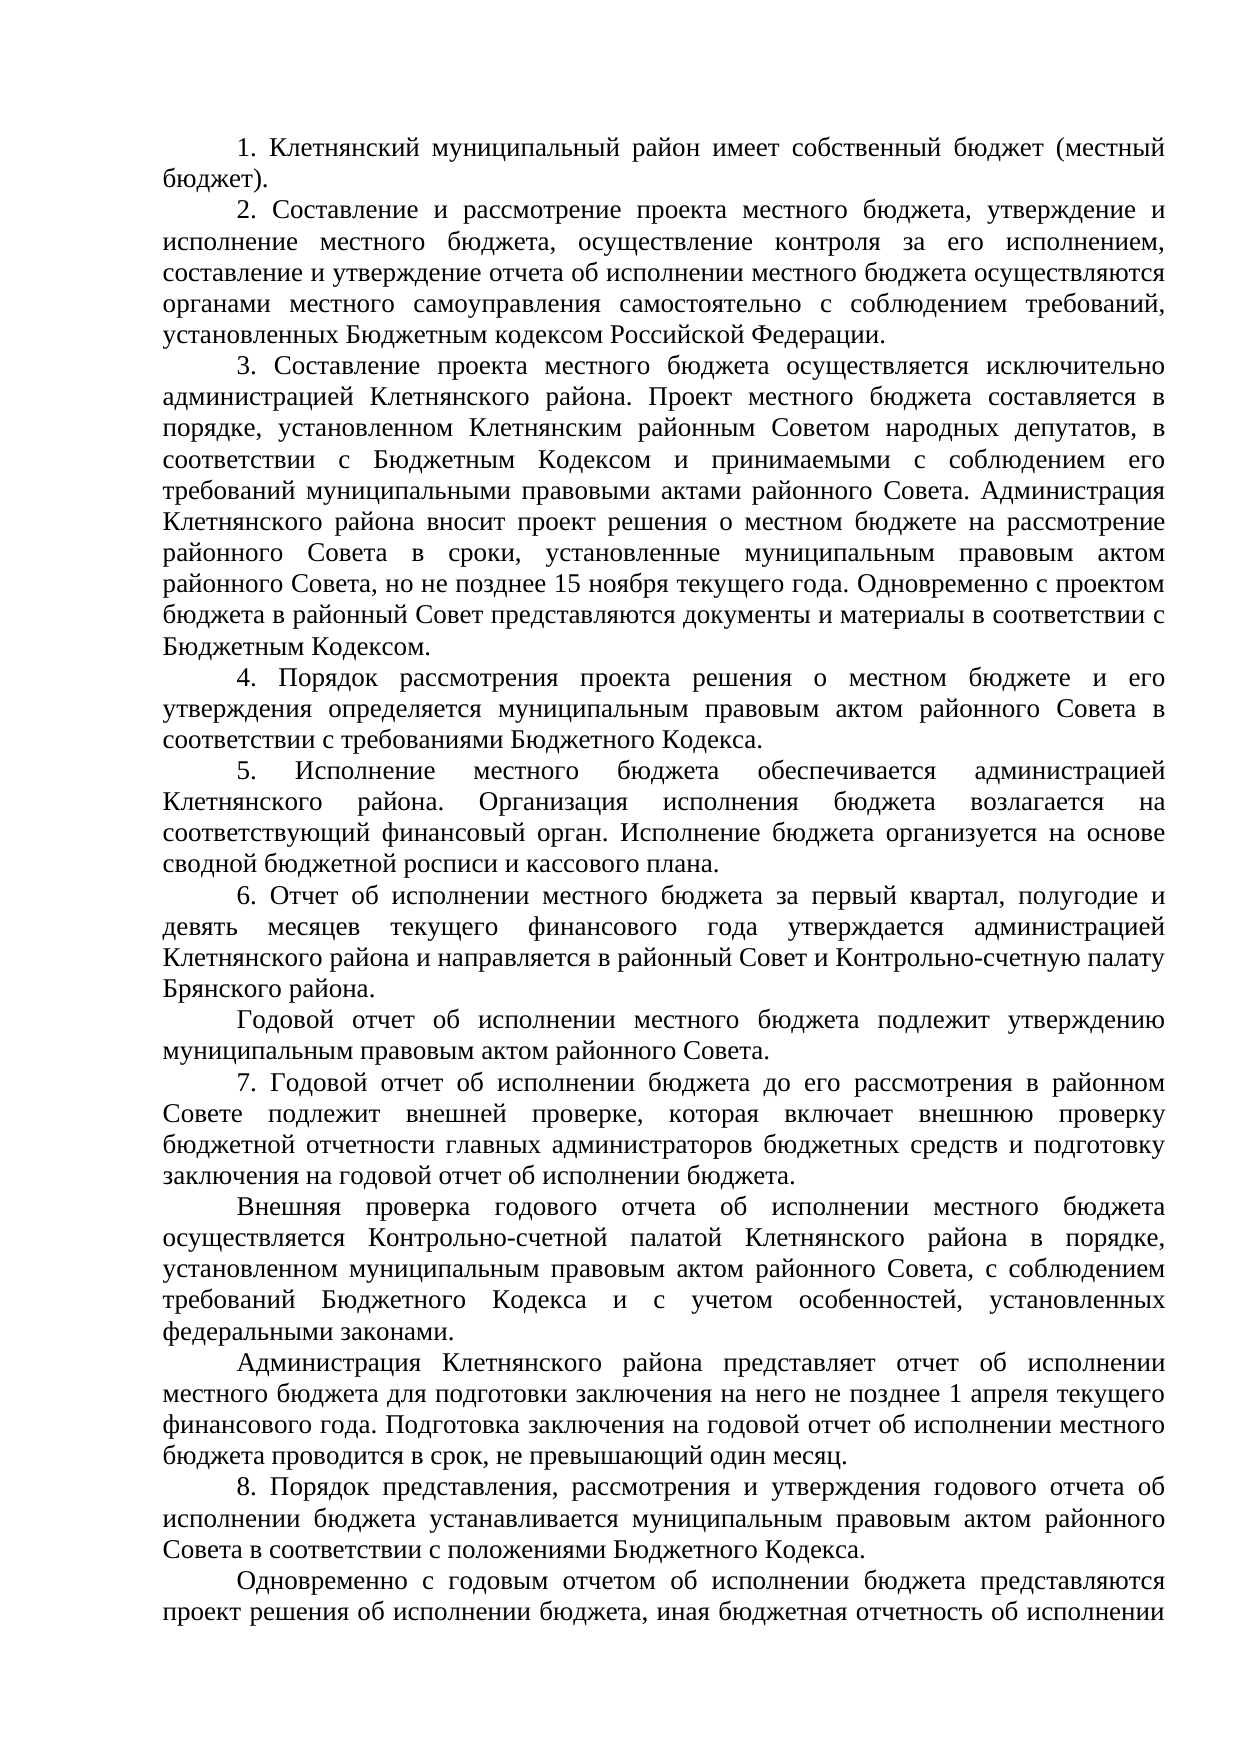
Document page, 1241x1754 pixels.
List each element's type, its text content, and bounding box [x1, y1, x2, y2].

text Администрация Клетнянского района представляет отчет об исполнении местного бюджета для подготовки заключения на него не позднее 1 апреля текущего финансового года. Подготовка заключения на годовой отчет об исполнении местного бюджета проводится в срок, не превышающий один месяц. [162, 1346, 1167, 1471]
text 3. Составление проекта местного бюджета осуществляется исключительно администрацией Клетнянского района. Проект местного бюджета составляется в порядке, установленном Клетнянским районным Советом народных депутатов, в соответствии с Бюджетным Кодексом и принимаемыми с соблюдением его требований муниципальными правовыми актами районного Совета. Администрация Клетнянского района вносит проект решения о местном бюджете на рассмотрение районного Совета в сроки, установленные муниципальным правовым актом районного Совета, но не позднее 15 ноября текущего года. Одновременно с проектом бюджета в районный Совет представляются документы и материалы в соответствии с Бюджетным Кодексом. [162, 349, 1167, 661]
text 1. Клетнянский муниципальный район имеет собственный бюджет (местный бюджет). [162, 131, 1167, 193]
text 4. Порядок рассмотрения проекта решения о местном бюджете и его утверждения определяется муниципальным правовым актом районного Совета в соответствии с требованиями Бюджетного Кодекса. [162, 661, 1167, 754]
text 5. Исполнение местного бюджета обеспечивается администрацией Клетнянского района. Организация исполнения бюджета возлагается на соответствующий финансовый орган. Исполнение бюджета организуется на основе сводной бюджетной росписи и кассового плана. [162, 754, 1167, 879]
text 8. Порядок представления, рассмотрения и утверждения годового отчета об исполнении бюджета устанавливается муниципальным правовым актом районного Совета в соответствии с положениями Бюджетного Кодекса. [162, 1471, 1167, 1564]
text 7. Годовой отчет об исполнении бюджета до его рассмотрения в районном Совете подлежит внешней проверке, которая включает внешнюю проверку бюджетной отчетности главных администраторов бюджетных средств и подготовку заключения на годовой отчет об исполнении бюджета. [162, 1066, 1167, 1190]
text 2. Составление и рассмотрение проекта местного бюджета, утверждение и исполнение местного бюджета, осуществление контроля за его исполнением, составление и утверждение отчета об исполнении местного бюджета осуществляются органами местного самоуправления самостоятельно с соблюдением требований, установленных Бюджетным кодексом Российской Федерации. [162, 193, 1167, 349]
text 6. Отчет об исполнении местного бюджета за первый квартал, полугодие и девять месяцев текущего финансового года утверждается администрацией Клетнянского района и направляется в районный Совет и Контрольно-счетную палату Брянского района. [162, 879, 1167, 1003]
text Внешняя проверка годового отчета об исполнении местного бюджета осуществляется Контрольно-счетной палатой Клетнянского района в порядке, установленном муниципальным правовым актом районного Совета, с соблюдением требований Бюджетного Кодекса и с учетом особенностей, установленных федеральными законами. [162, 1190, 1167, 1346]
text Годовой отчет об исполнении местного бюджета подлежит утверждению муниципальным правовым актом районного Совета. [162, 1003, 1167, 1066]
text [162, 1564, 1167, 1626]
